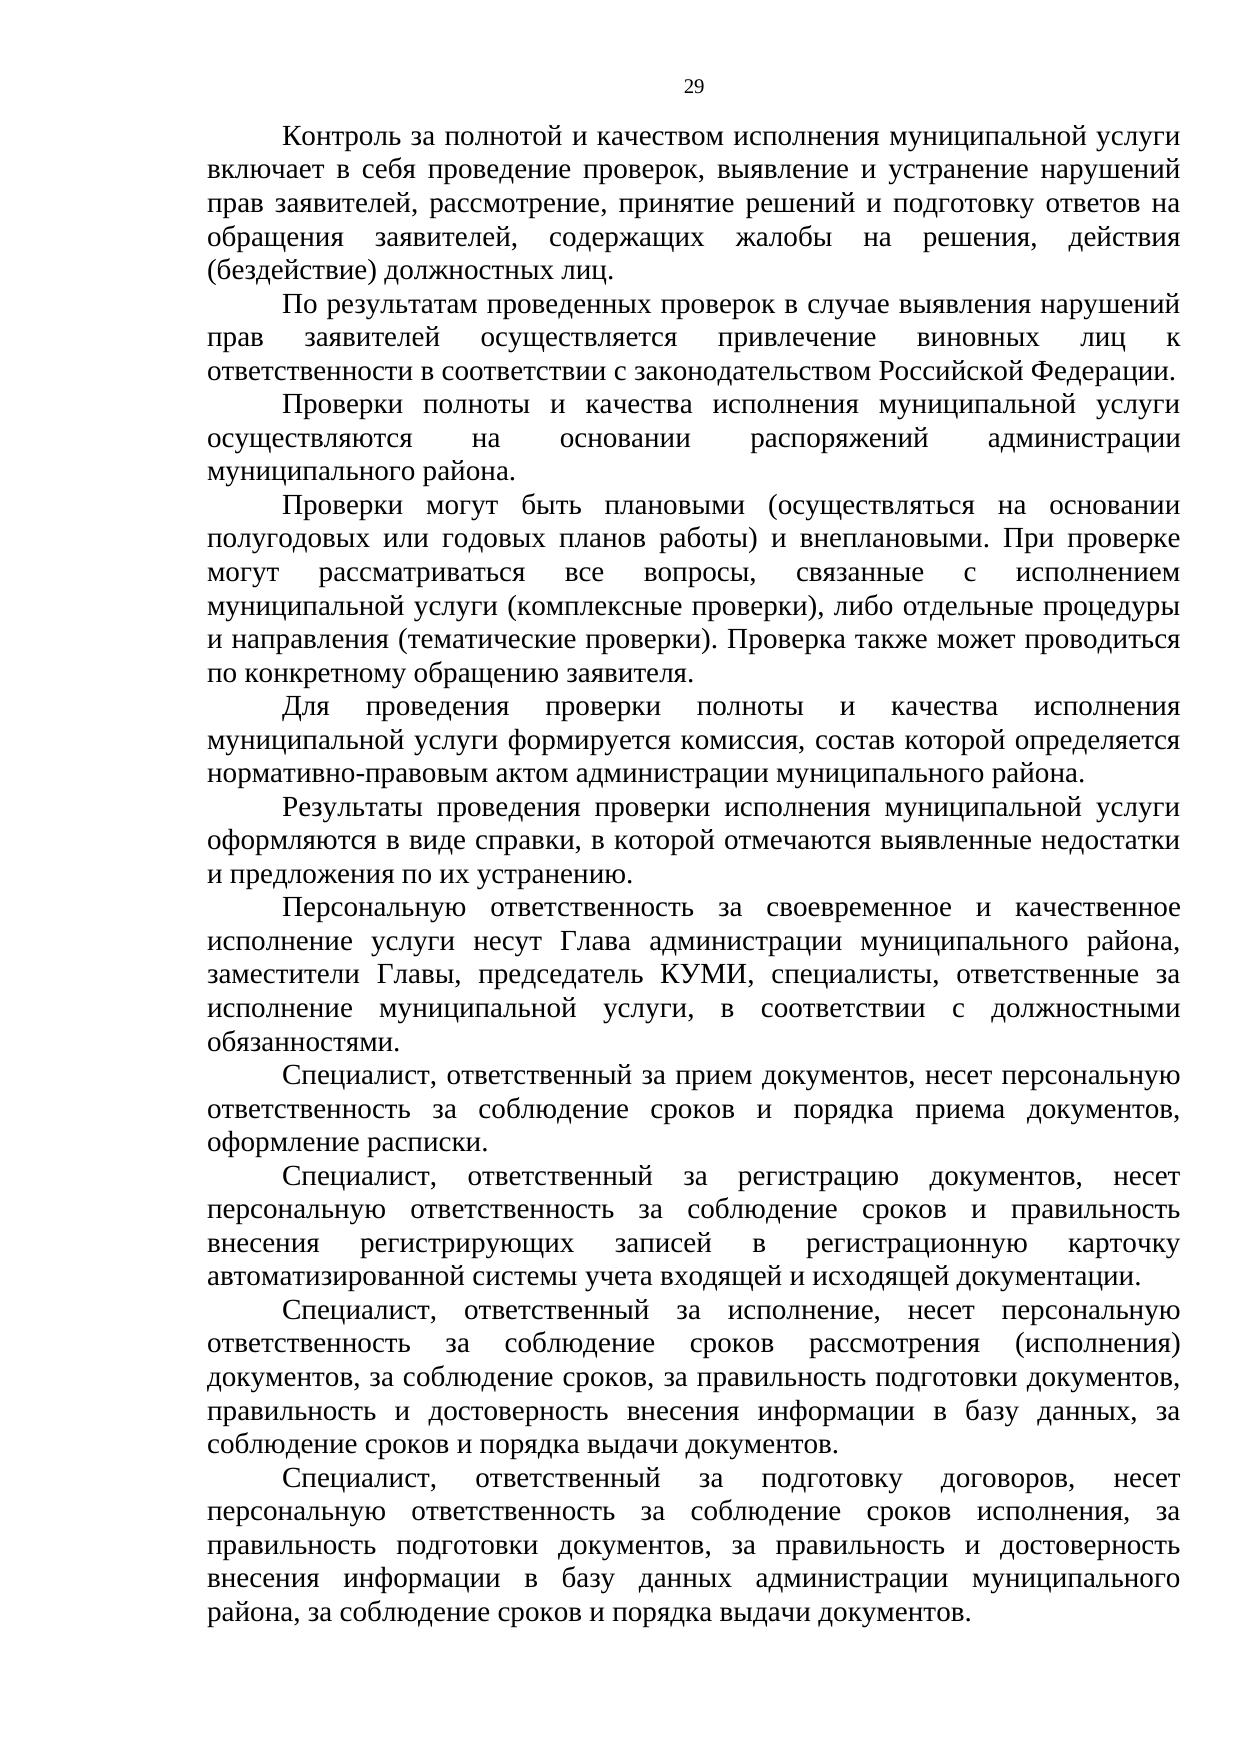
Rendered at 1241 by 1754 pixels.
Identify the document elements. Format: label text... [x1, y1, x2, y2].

text Специалист, ответственный за исполнение, несет персональную ответственность за соблюдение сроков рассмотрения (исполнения) документов, за соблюдение сроков, за правильность подготовки документов, правильность и достоверность внесения информации в базу данных, за соблюдение сроков и порядка выдачи документов. [207, 1292, 1181, 1460]
text Персональную ответственность за своевременное и качественное исполнение услуги несут Глава администрации муниципального района, заместители Главы, председатель КУМИ, специалисты, ответственные за исполнение муниципальной услуги, в соответствии с должностными обязанностями. [207, 889, 1181, 1057]
text Проверки полноты и качества исполнения муниципальной услуги осуществляются на основании распоряжений администрации муниципального района. [207, 386, 1181, 487]
text Специалист, ответственный за подготовку договоров, несет персональную ответственность за соблюдение сроков исполнения, за правильность подготовки документов, за правильность и достоверность внесения информации в базу данных администрации муниципального района, за соблюдение сроков и порядка выдачи документов. [207, 1460, 1181, 1627]
text Для проведения проверки полноты и качества исполнения муниципальной услуги формируется комиссия, состав которой определяется нормативно-правовым актом администрации муниципального района. [207, 688, 1181, 789]
text Контроль за полнотой и качеством исполнения муниципальной услуги включает в себя проведение проверок, выявление и устранение нарушений прав заявителей, рассмотрение, принятие решений и подготовку ответов на обращения заявителей, содержащих жалобы на решения, действия (бездействие) должностных лиц. [207, 118, 1181, 286]
text Проверки могут быть плановыми (осуществляться на основании полугодовых или годовых планов работы) и внеплановыми. При проверке могут рассматриваться все вопросы, связанные с исполнением муниципальной услуги (комплексные проверки), либо отдельные процедуры и направления (тематические проверки). Проверка также может проводиться по конкретному обращению заявителя. [207, 487, 1181, 688]
text Результаты проведения проверки исполнения муниципальной услуги оформляются в виде справки, в которой отмечаются выявленные недостатки и предложения по их устранению. [207, 789, 1181, 889]
text По результатам проведенных проверок в случае выявления нарушений прав заявителей осуществляется привлечение виновных лиц к ответственности в соответствии с законодательством Российской Федерации. [207, 286, 1181, 386]
text Специалист, ответственный за регистрацию документов, несет персональную ответственность за соблюдение сроков и правильность внесения регистрирующих записей в регистрационную карточку автоматизированной системы учета входящей и исходящей документации. [207, 1158, 1181, 1292]
text Специалист, ответственный за прием документов, несет персональную ответственность за соблюдение сроков и порядка приема документов, оформление расписки. [207, 1057, 1181, 1158]
